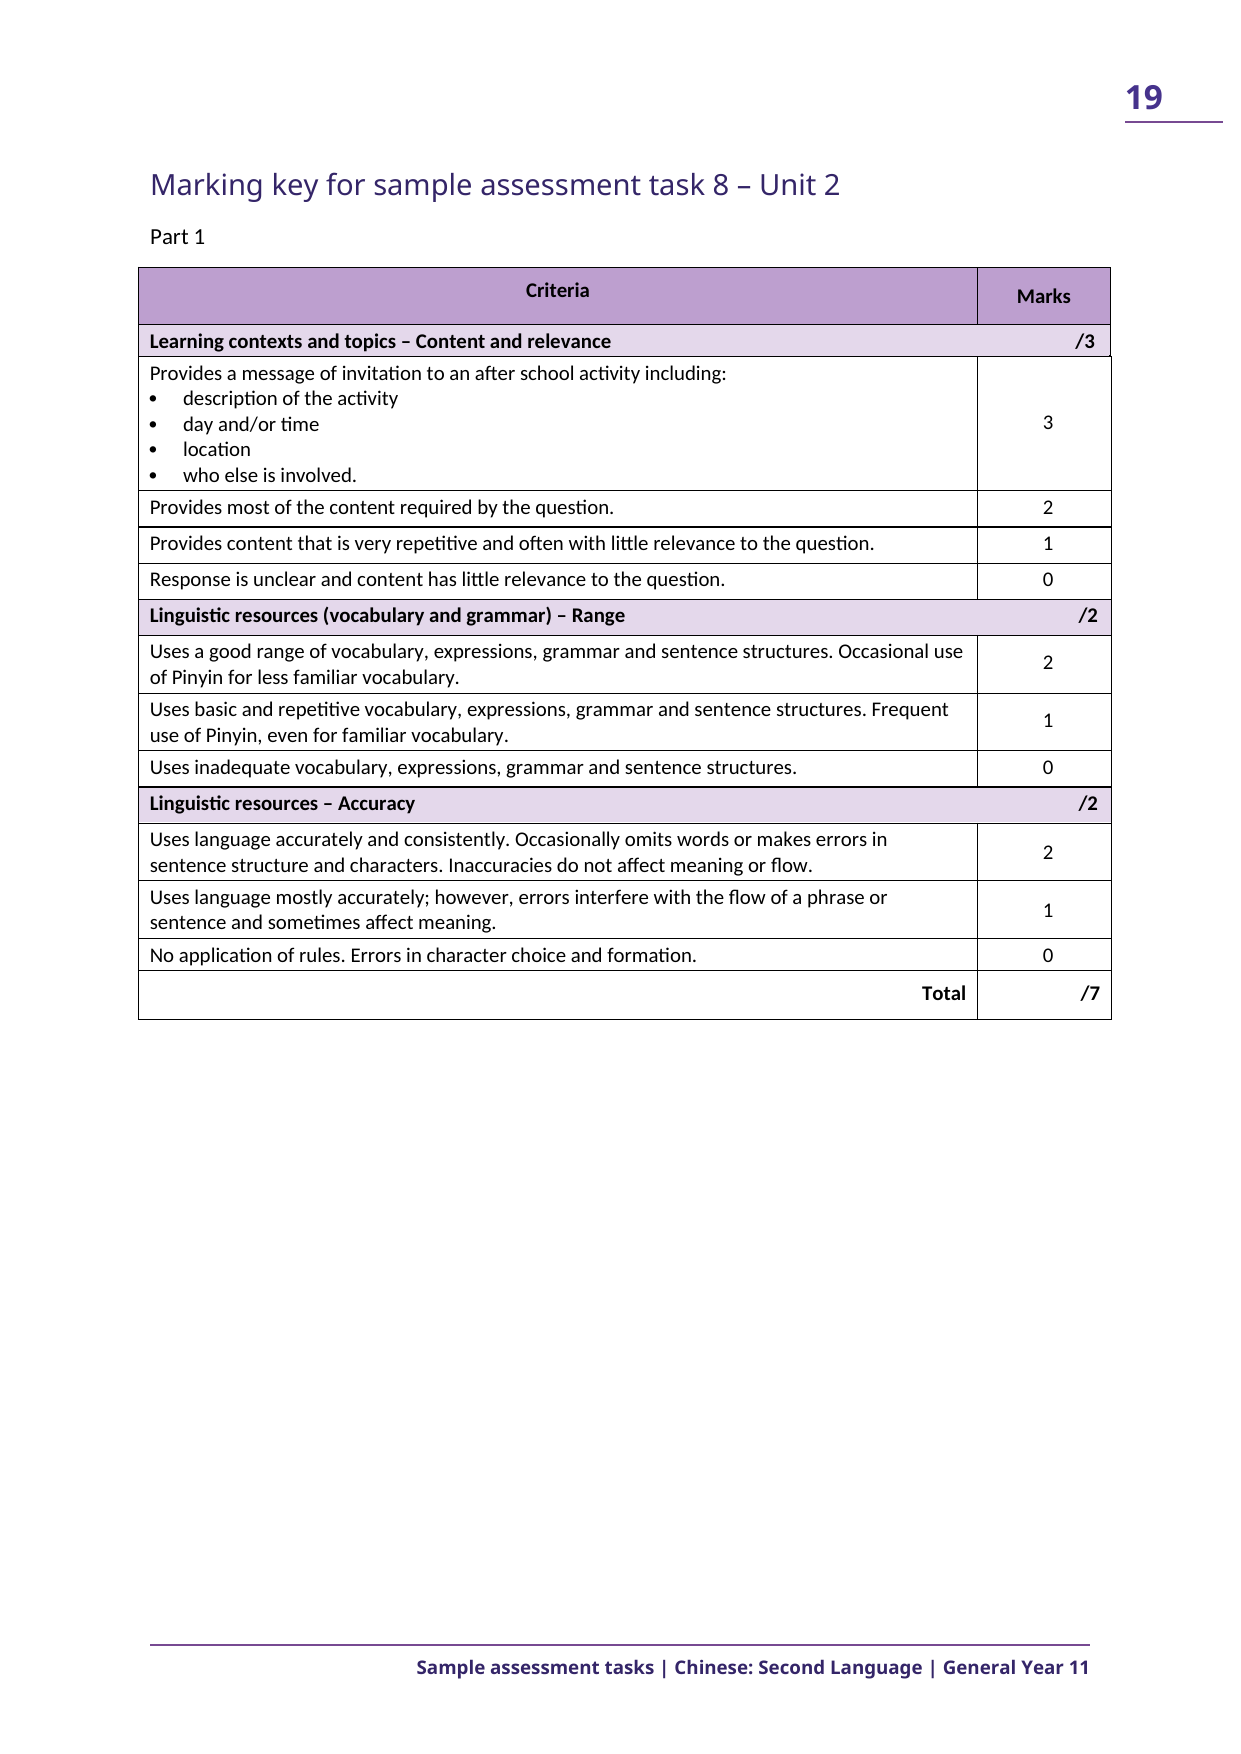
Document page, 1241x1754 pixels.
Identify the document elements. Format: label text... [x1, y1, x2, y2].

subtitle Marking key for sample assessment task 8 – Unit 2 [150, 164, 1090, 203]
table_cell Uses inadequate vocabulary, expressions, grammar and sentence structures. [139, 751, 977, 786]
table_cell Linguistic resources – Accuracy /2 [139, 788, 1111, 822]
table_cell Uses a good range of vocabulary, expressions, grammar and sentence structures. Occasional use of Pinyin for less familiar vocabulary. [139, 636, 977, 692]
table_cell Uses language accurately and consistently. Occasionally omits words or makes errors in sentence structure and characters. Inaccuracies do not affect meaning or flow. [139, 824, 977, 880]
table_cell 2 [978, 636, 1111, 692]
table_cell No application of rules. Errors in character choice and formation. [139, 939, 977, 970]
table_cell Provides most of the content required by the question. [139, 491, 977, 526]
table_cell 1 [978, 528, 1111, 562]
table_cell 3 [978, 357, 1111, 490]
table_cell 2 [978, 491, 1111, 526]
table_cell Response is unclear and content has little relevance to the question. [139, 564, 977, 599]
text Part 1 [150, 222, 1090, 250]
table_header Marks [978, 268, 1110, 324]
table_cell Uses language mostly accurately; however, errors interfere with the flow of a phrase or sentence and sometimes affect meaning. [139, 881, 977, 938]
table_cell Linguistic resources (vocabulary and grammar) – Range /2 [139, 600, 1111, 635]
table_cell Total [139, 971, 977, 1019]
table_header Criteria [139, 268, 977, 324]
table_cell 2 [978, 824, 1111, 880]
table_cell Learning contexts and topics – Content and relevance /3 [139, 325, 1110, 356]
table_cell /7 [978, 971, 1111, 1019]
table_cell Provides content that is very repetitive and often with little relevance to the question. [139, 528, 977, 562]
table_cell 0 [978, 939, 1111, 970]
table_cell 1 [978, 881, 1111, 938]
table_cell 0 [978, 564, 1111, 599]
table_cell 0 [978, 751, 1111, 786]
table_cell Provides a message of invitation to an after school activity including: description of the activity day and/or time location who else is involved. [139, 357, 977, 490]
table_cell Uses basic and repetitive vocabulary, expressions, grammar and sentence structures. Frequent use of Pinyin, even for familiar vocabulary. [139, 694, 977, 750]
table_cell 1 [978, 694, 1111, 750]
